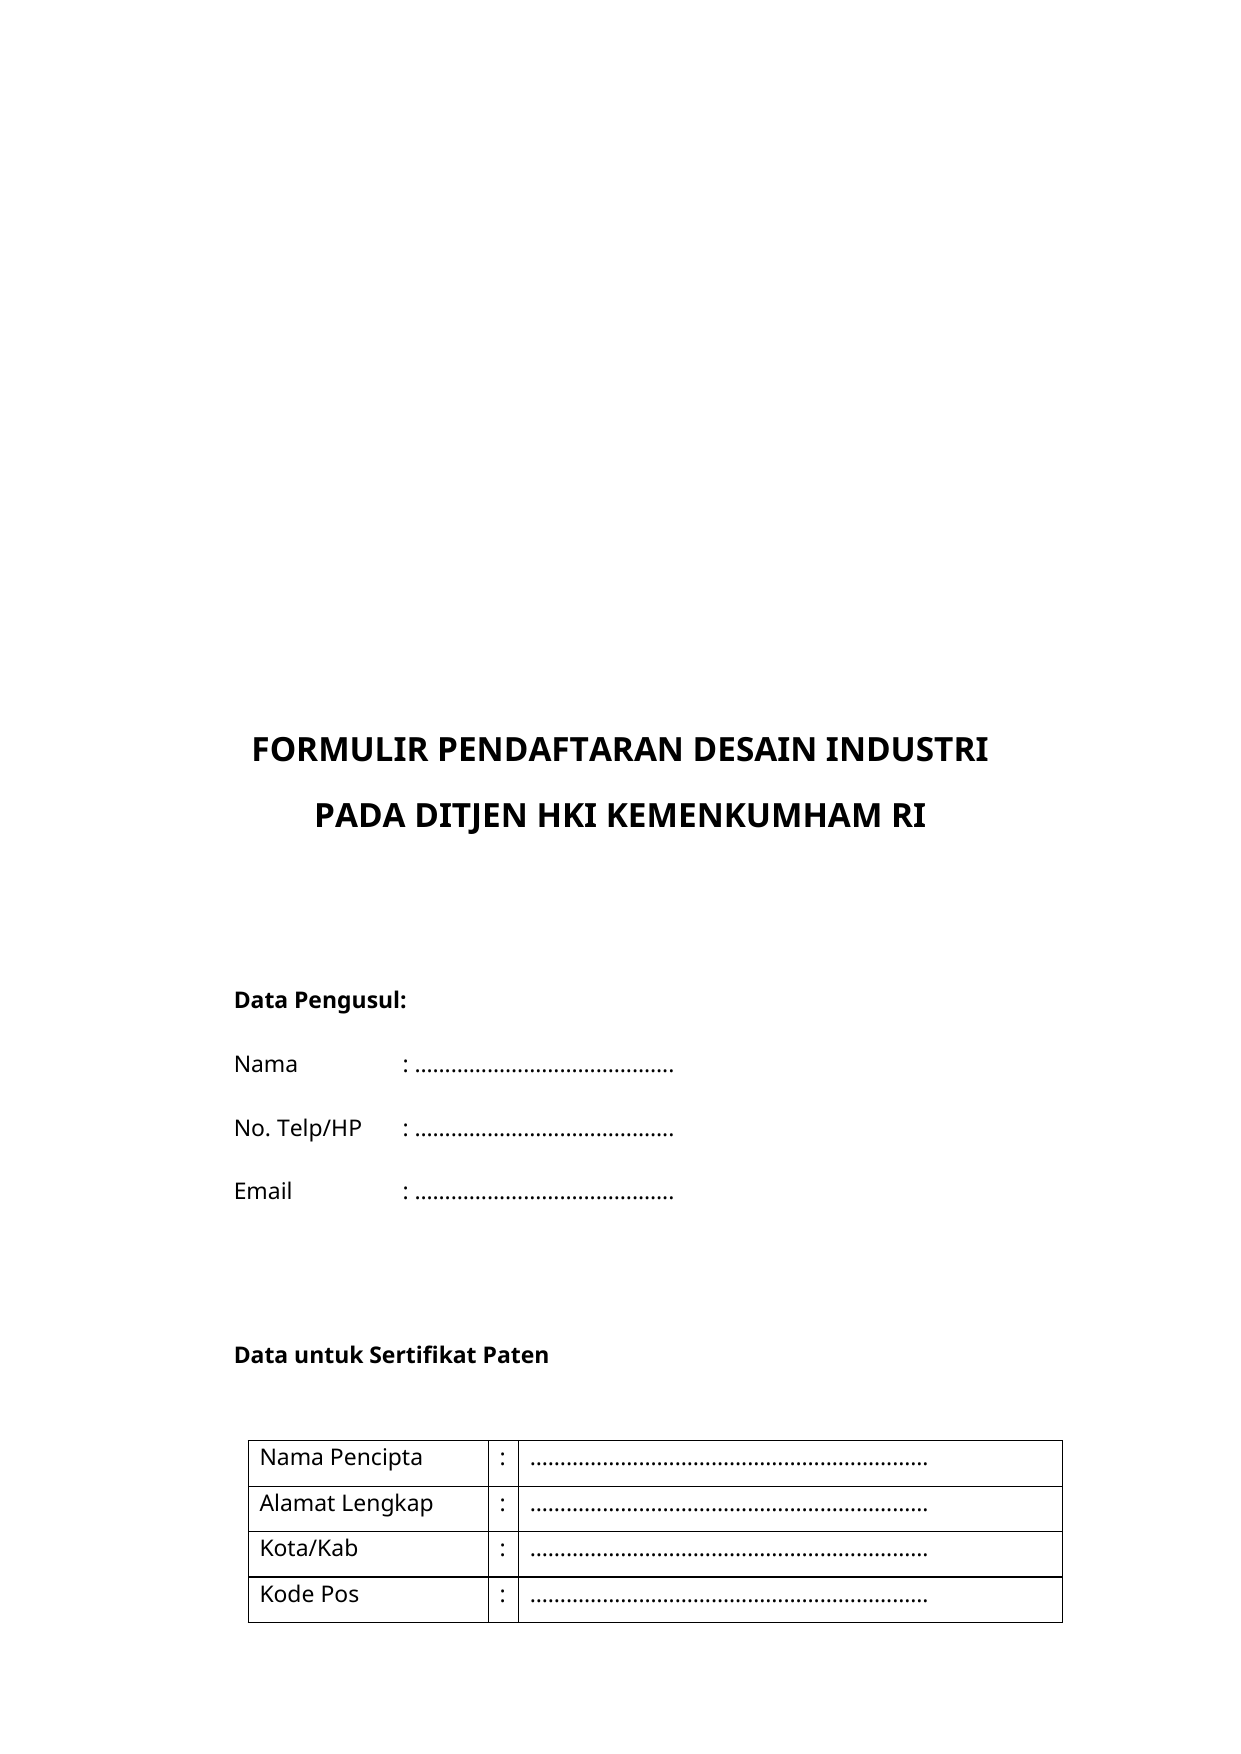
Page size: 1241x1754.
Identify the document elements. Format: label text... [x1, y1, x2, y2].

table_cell : [489, 1578, 518, 1622]
table_header ………………………………………………………… [519, 1441, 1062, 1486]
table_cell Kota/Kab [249, 1532, 488, 1576]
table_cell : [489, 1532, 518, 1576]
table_cell : [489, 1487, 518, 1531]
table_cell Kode Pos [249, 1578, 488, 1622]
table_header : [489, 1441, 518, 1486]
table_cell ………………………………………………………… [519, 1487, 1062, 1531]
text PADA DITJEN HKI KEMENKUMHAM RI [177, 792, 1063, 837]
text Data untuk Sertifikat Paten [233, 1339, 1063, 1371]
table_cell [519, 1578, 1062, 1622]
table_cell Alamat Lengkap [249, 1487, 488, 1531]
text FORMULIR PENDAFTARAN DESAIN INDUSTRI [177, 726, 1063, 771]
table_cell ………………………………………………………… [519, 1532, 1062, 1576]
text Nama : ……………………………………. [233, 1048, 1063, 1079]
text No. Telp/HP : ……………………………………. [233, 1111, 1063, 1143]
text Email : ……………………………………. [233, 1175, 1063, 1206]
table_header Nama Pencipta [249, 1441, 488, 1486]
text Data Pengusul: [233, 984, 1063, 1016]
